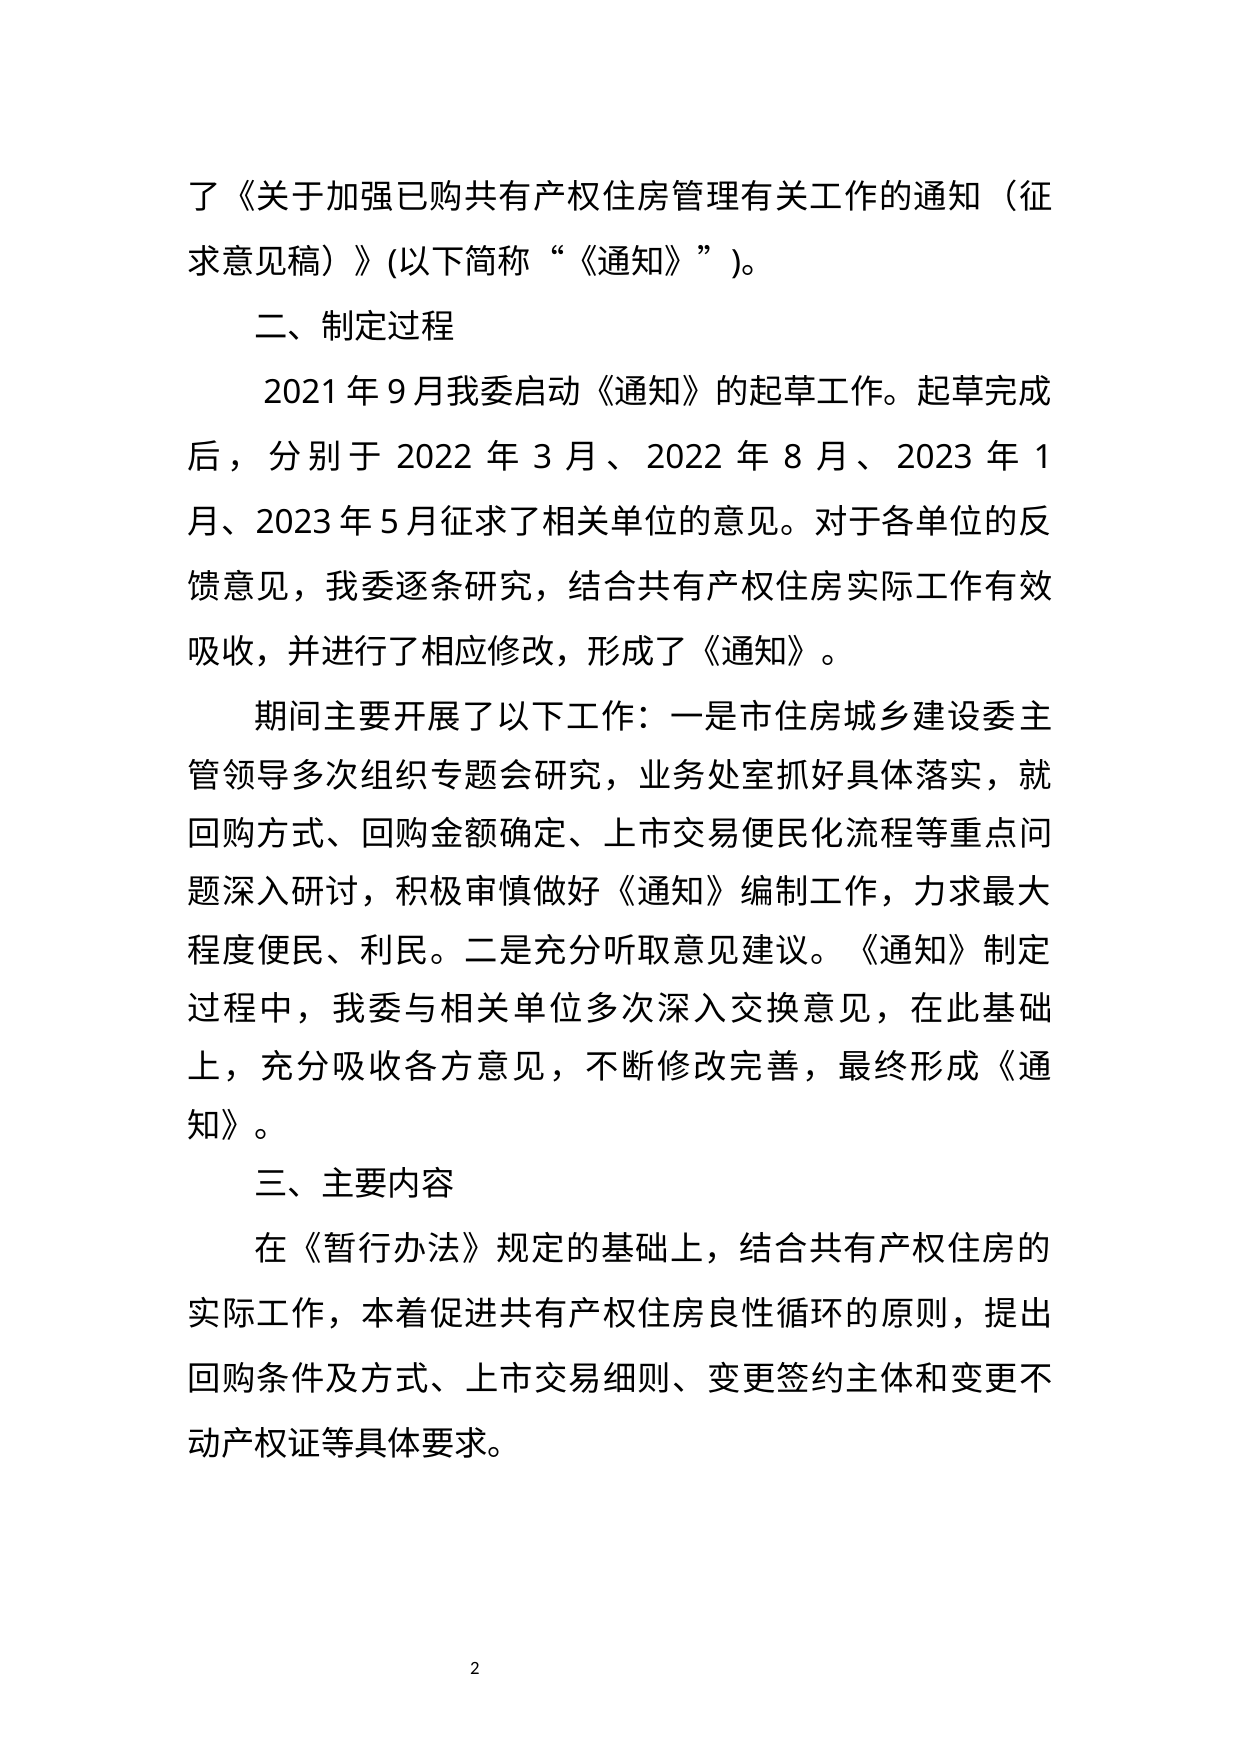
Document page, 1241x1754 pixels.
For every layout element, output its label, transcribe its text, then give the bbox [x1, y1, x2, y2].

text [187, 162, 1053, 292]
text 期间主要开展了以下工作：一是市住房城乡建设委主管领导多次组织专题会研究，业务处室抓好具体落实，就回购方式、回购金额确定、上市交易便民化流程等重点问题深入研讨，积极审慎做好《通知》编制工作，力求最大程度便民、利民。二是充分听取意见建议。《通知》制定过程中，我委与相关单位多次深入交换意见，在此基础上，充分吸收各方意见，不断修改完善，最终形成《通知》。 [187, 682, 1053, 1149]
text 三、主要内容 [187, 1149, 1053, 1214]
text 在《暂行办法》规定的基础上，结合共有产权住房的实际工作，本着促进共有产权住房良性循环的原则，提出回购条件及方式、上市交易细则、变更签约主体和变更不动产权证等具体要求。 [187, 1214, 1053, 1474]
text 2021年9月我委启动《通知》的起草工作。起草完成后，分别于2022年3月、2022年8月、2023年1月、2023年5月征求了相关单位的意见。对于各单位的反馈意见，我委逐条研究，结合共有产权住房实际工作有效吸收，并进行了相应修改，形成了《通知》。 [187, 357, 1053, 682]
text 二、制定过程 [187, 292, 1053, 357]
